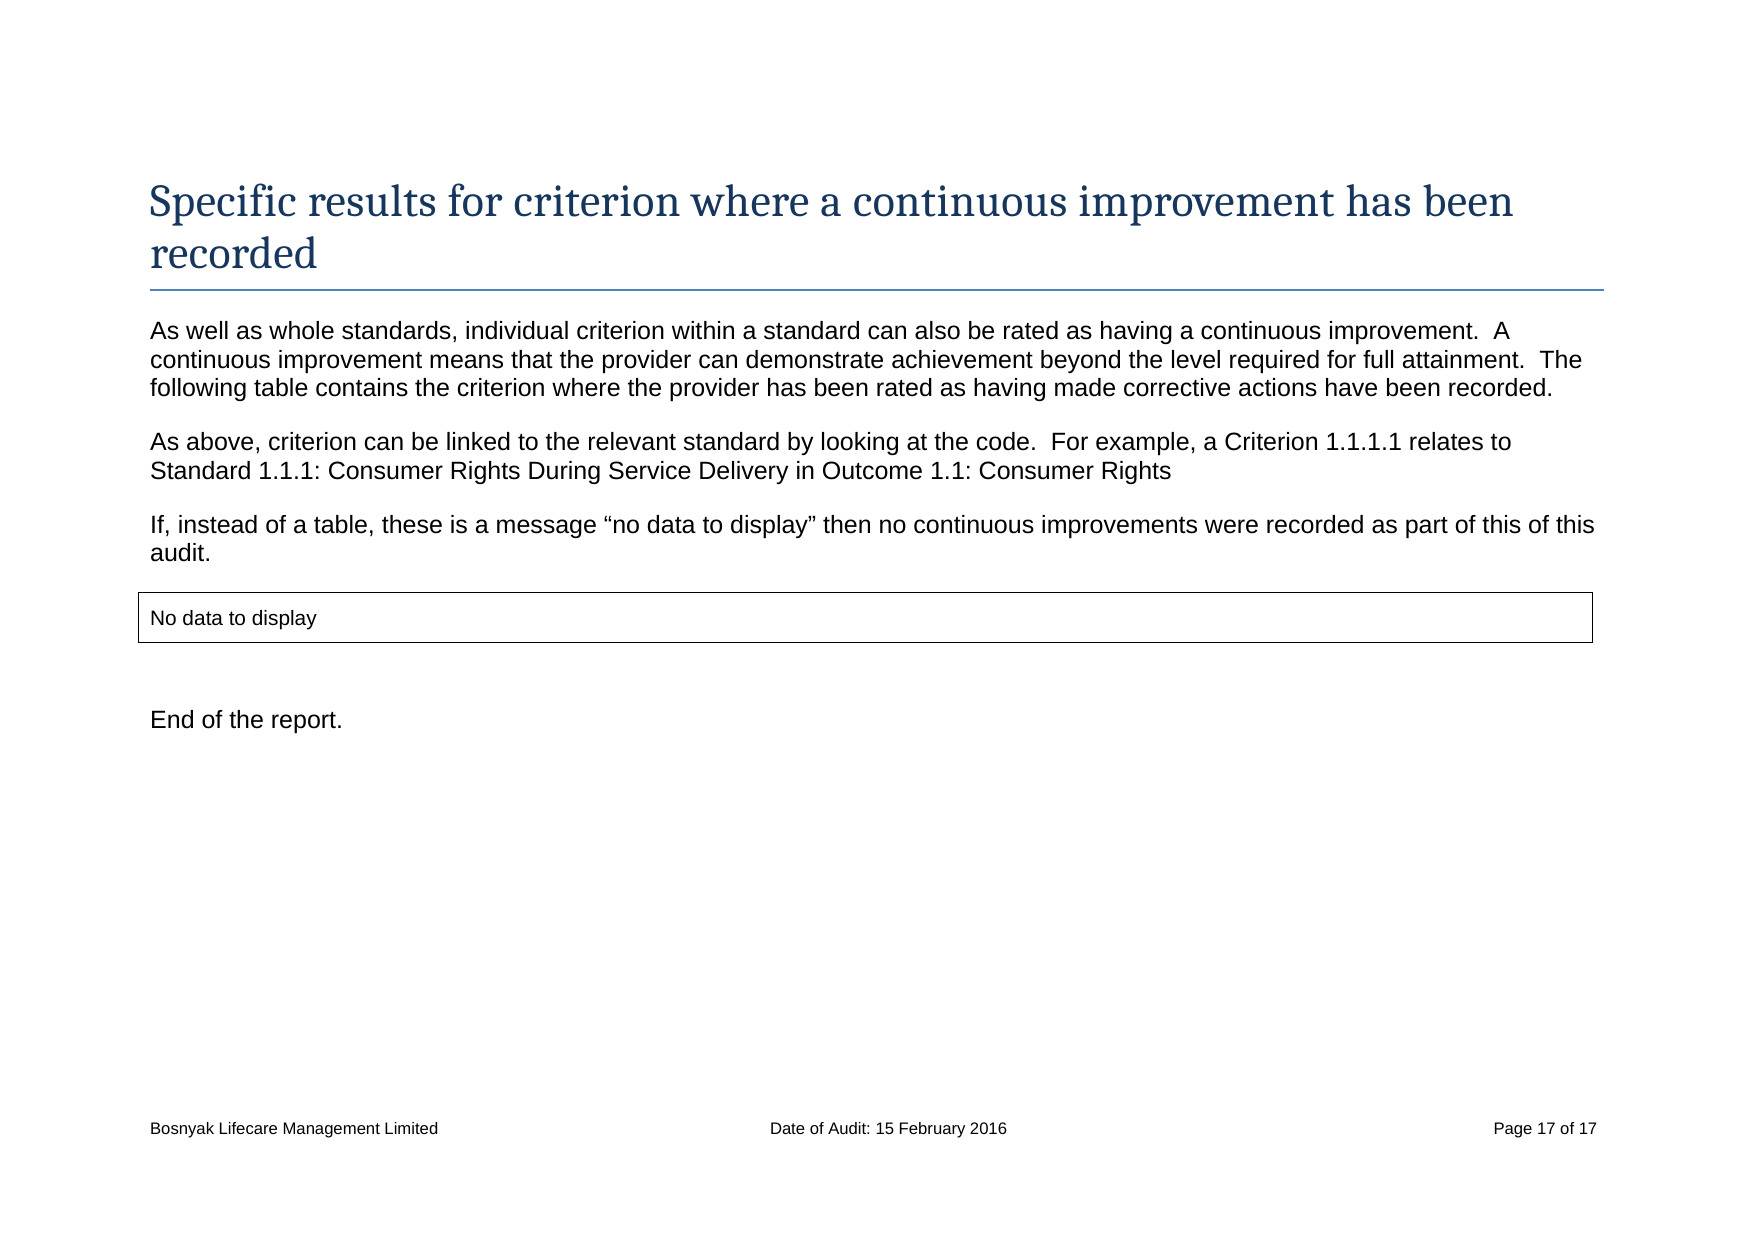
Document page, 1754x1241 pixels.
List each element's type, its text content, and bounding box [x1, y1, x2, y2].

text As well as whole standards, individual criterion within a standard can also be rated as having a continuous improvement. A continuous improvement means that the provider can demonstrate achievement beyond the level required for full attainment. The following table contains the criterion where the provider has been rated as having made corrective actions have been recorded. [150, 316, 1604, 402]
table_header No data to display [139, 593, 1592, 642]
text As above, criterion can be linked to the relevant standard by looking at the code. For example, a Criterion 1.1.1.1 relates to Standard 1.1.1: Consumer Rights During Service Delivery in Outcome 1.1: Consumer Rights [150, 427, 1604, 484]
text If, instead of a table, these is a message “no data to display” then no continuous improvements were recorded as part of this of this audit. [150, 509, 1604, 567]
subtitle Specific results for criterion where a continuous improvement has been recorded [150, 175, 1604, 289]
text End of the report. [150, 704, 1604, 733]
